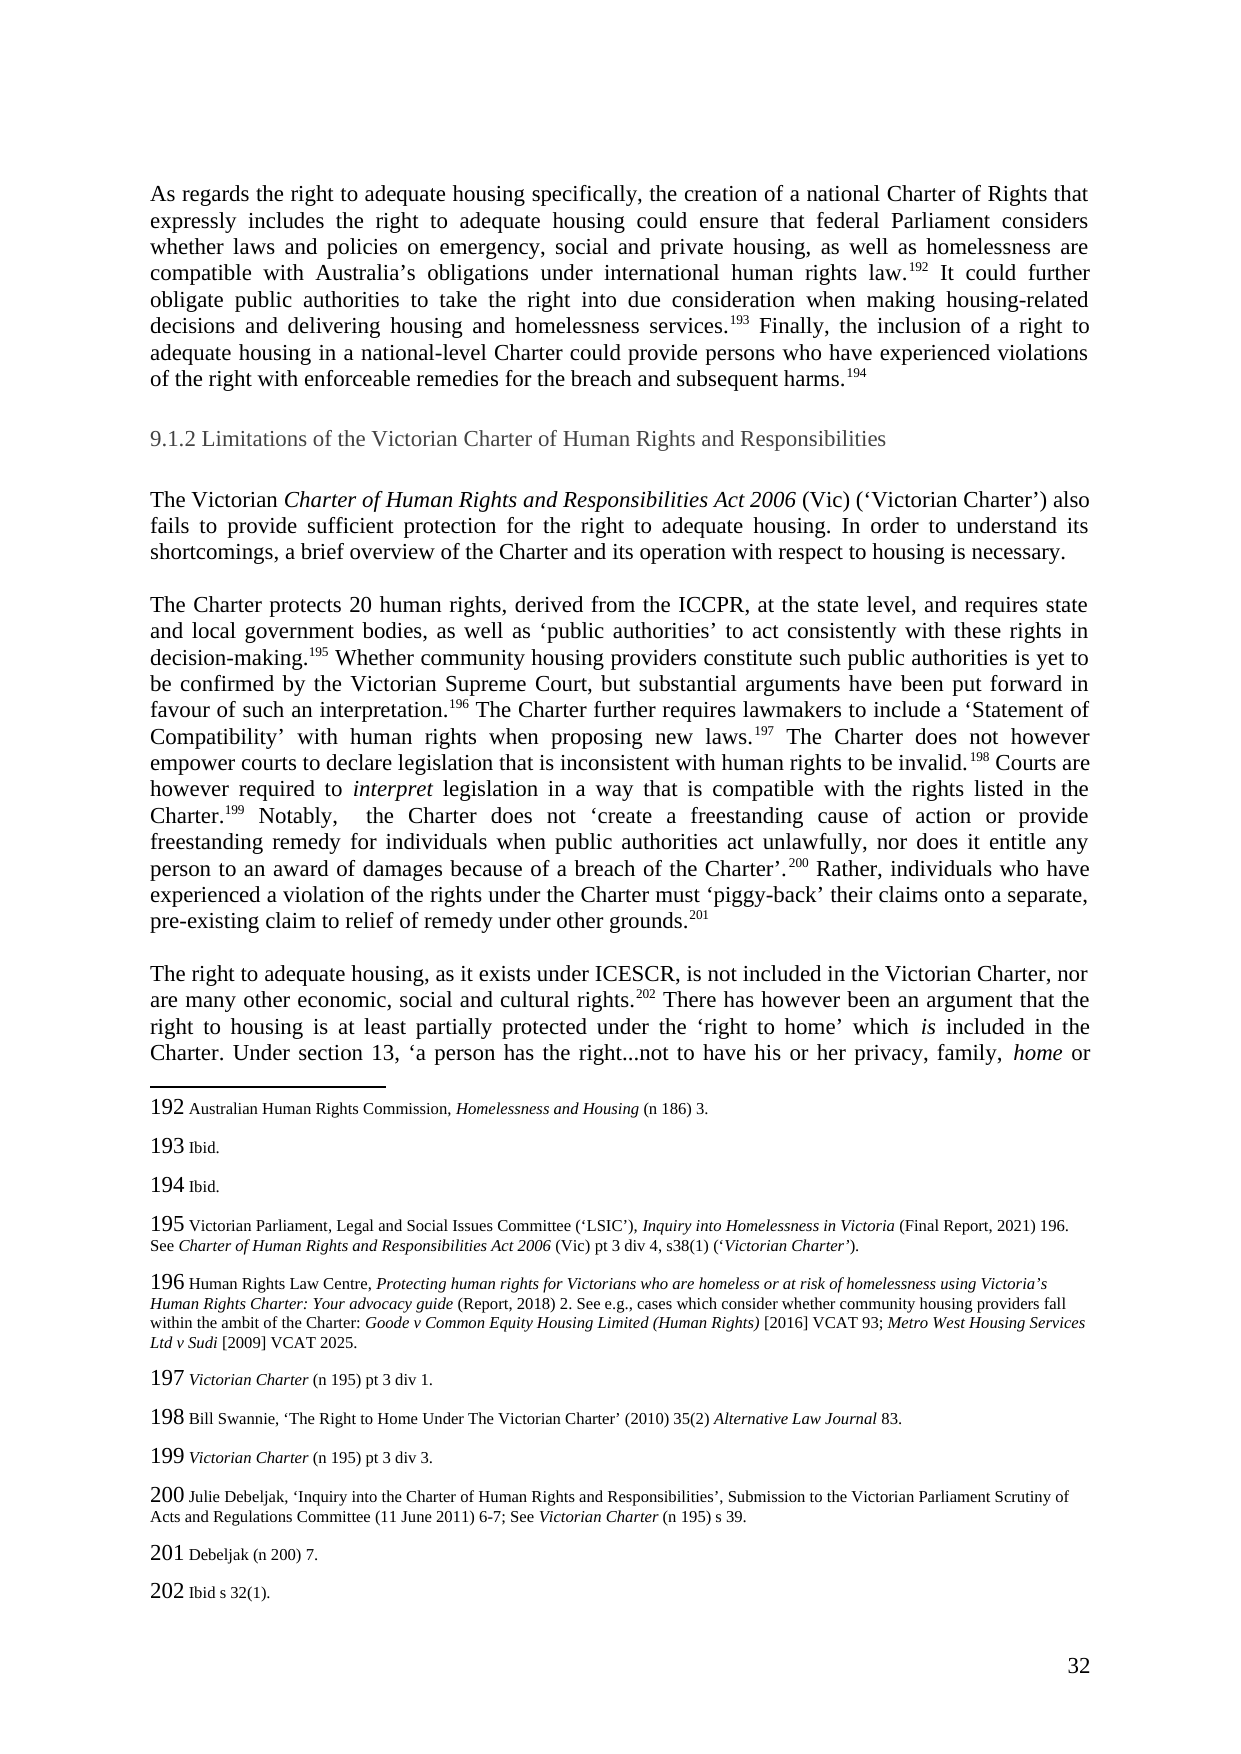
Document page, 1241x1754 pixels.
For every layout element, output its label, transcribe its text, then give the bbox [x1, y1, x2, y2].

text As regards the right to adequate housing specifically, the creation of a national Charter of Rights that expressly includes the right to adequate housing could ensure that federal Parliament considers whether laws and policies on emergency, social and private housing, as well as homelessness are compatible with Australia’s obligations under international human rights law. It could further obligate public authorities to take the right into due consideration when making housing-related decisions and delivering housing and homelessness services. Finally, the inclusion of a right to adequate housing in a national-level Charter could provide persons who have experienced violations of the right with enforceable remedies for the breach and subsequent harms. [150, 180, 1090, 391]
subtitle 9.1.2 Limitations of the Victorian Charter of Human Rights and Responsibilities [150, 424, 1090, 451]
text The Victorian Charter of Human Rights and Responsibilities Act 2006 (Vic) (‘Victorian Charter’) also fails to provide sufficient protection for the right to adequate housing. In order to understand its shortcomings, a brief overview of the Charter and its operation with respect to housing is necessary. [150, 486, 1090, 565]
text The Charter protects 20 human rights, derived from the ICCPR, at the state level, and requires state and local government bodies, as well as ‘public authorities’ to act consistently with these rights in decision-making. Whether community housing providers constitute such public authorities is yet to be confirmed by the Victorian Supreme Court, but substantial arguments have been put forward in favour of such an interpretation. The Charter further requires lawmakers to include a ‘Statement of Compatibility’ with human rights when proposing new laws. The Charter does not however empower courts to declare legislation that is inconsistent with human rights to be invalid. Courts are however required to interpret legislation in a way that is compatible with the rights listed in the Charter. Notably, the Charter does not ‘create a freestanding cause of action or provide freestanding remedy for individuals when public authorities act unlawfully, nor does it entitle any person to an award of damages because of a breach of the Charter’. Rather, individuals who have experienced a violation of the rights under the Charter must ‘piggy-back’ their claims onto a separate, pre-existing claim to relief of remedy under other grounds. [150, 591, 1090, 934]
text The right to adequate housing, as it exists under ICESCR, is not included in the Victorian Charter, nor are many other economic, social and cultural rights. There has however been an argument that the right to housing is at least partially protected under the ‘right to home’ which is included in the Charter. Under section 13, ‘a person has the right...not to have his or her privacy, family, home or correspondence unlawfully or arbitrarily interfered with. Justice Bell in the case of Kracke held that Charter rights are interpreted ‘broadly and purposively’, by reference to the fundamental values protected by the right. Certain interferences with home have therefore fallen within the ambit of section 13. Unjustified evictions for example have been found to constitute ‘arbitrary interference’ with the right to home. Unfortunately however, the Charter does not create a basis for resisting eviction on this ground. Therefore, while Section 13 does contribute to the right to housing, it does not provide the same level of protection (nor require the satisfaction of the minimum core requirements of housing) as the right to adequate housing does under international law. [150, 960, 1090, 1065]
